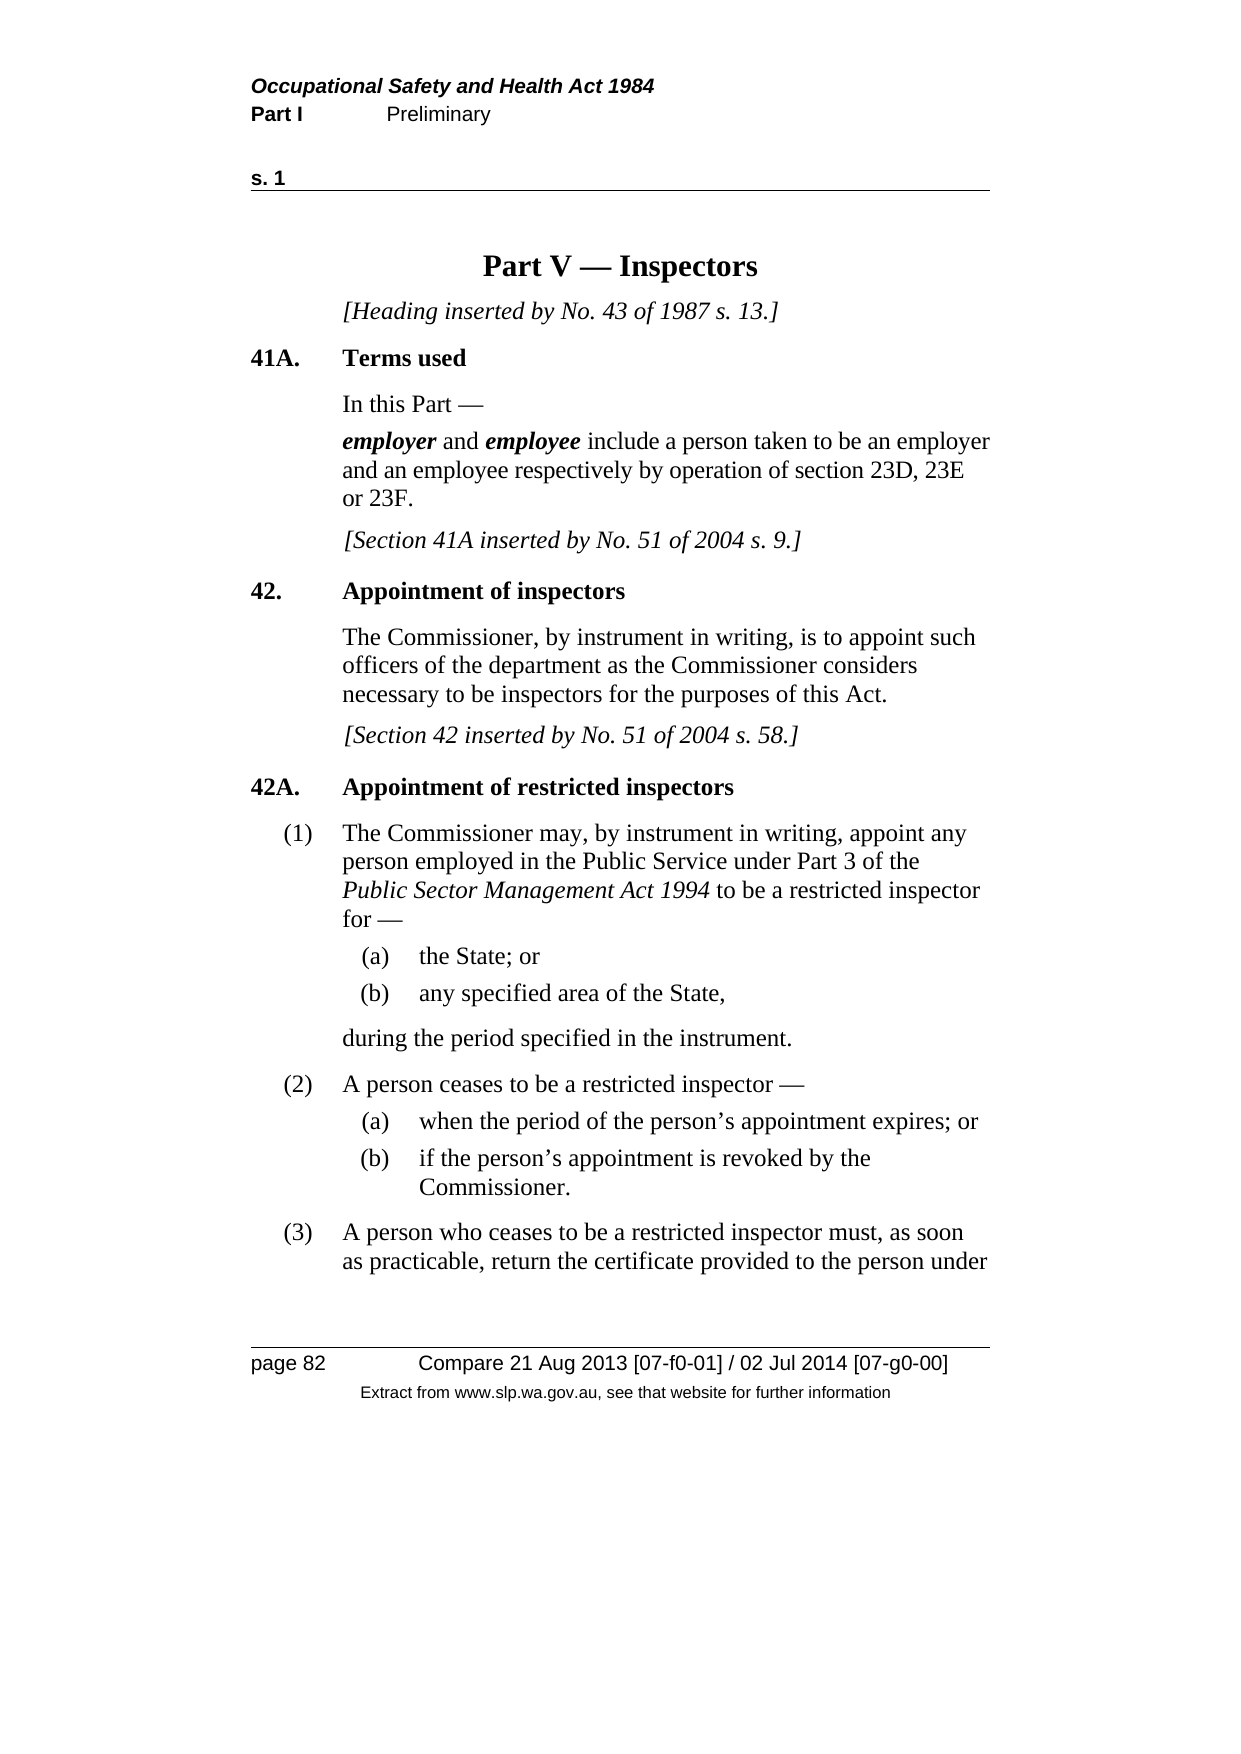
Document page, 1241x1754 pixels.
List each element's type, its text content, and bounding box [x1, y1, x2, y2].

text [Section 41A inserted by No. 51 of 2004 s. 9.] [251, 525, 990, 553]
text during the period specified in the instrument. [251, 1023, 990, 1052]
text (a) the State; or [251, 941, 990, 970]
text (b) any specified area of the State, [251, 978, 990, 1007]
subtitle [Heading inserted by No. 43 of 1987 s. 13.] [251, 296, 990, 325]
subtitle Part V — Inspectors [251, 247, 990, 283]
text The Commissioner, by instrument in writing, is to appoint such officers of the department as the Commissioner considers necessary to be inspectors for the purposes of this Act. [251, 622, 990, 708]
text [Section 42 inserted by No. 51 of 2004 s. 58.] [251, 721, 990, 749]
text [251, 1217, 990, 1275]
text (b) if the person’s appointment is revoked by the Commissioner. [251, 1143, 990, 1201]
text (1) The Commissioner may, by instrument in writing, appoint any person employed in the Public Service under Part 3 of the Public Sector Management Act 1994 to be a restricted inspector for — [251, 818, 990, 933]
subtitle 42A. Appointment of restricted inspectors [251, 772, 990, 801]
subtitle 41A. Terms used [251, 343, 990, 372]
text employer and employee include a person taken to be an employer and an employee respectively by operation of section 23D, 23E or 23F. [251, 426, 990, 512]
text (a) when the period of the person’s appointment expires; or [251, 1106, 990, 1135]
text In this Part — [251, 389, 990, 418]
text (2) A person ceases to be a restricted inspector — [251, 1069, 990, 1098]
subtitle 42. Appointment of inspectors [251, 576, 990, 605]
